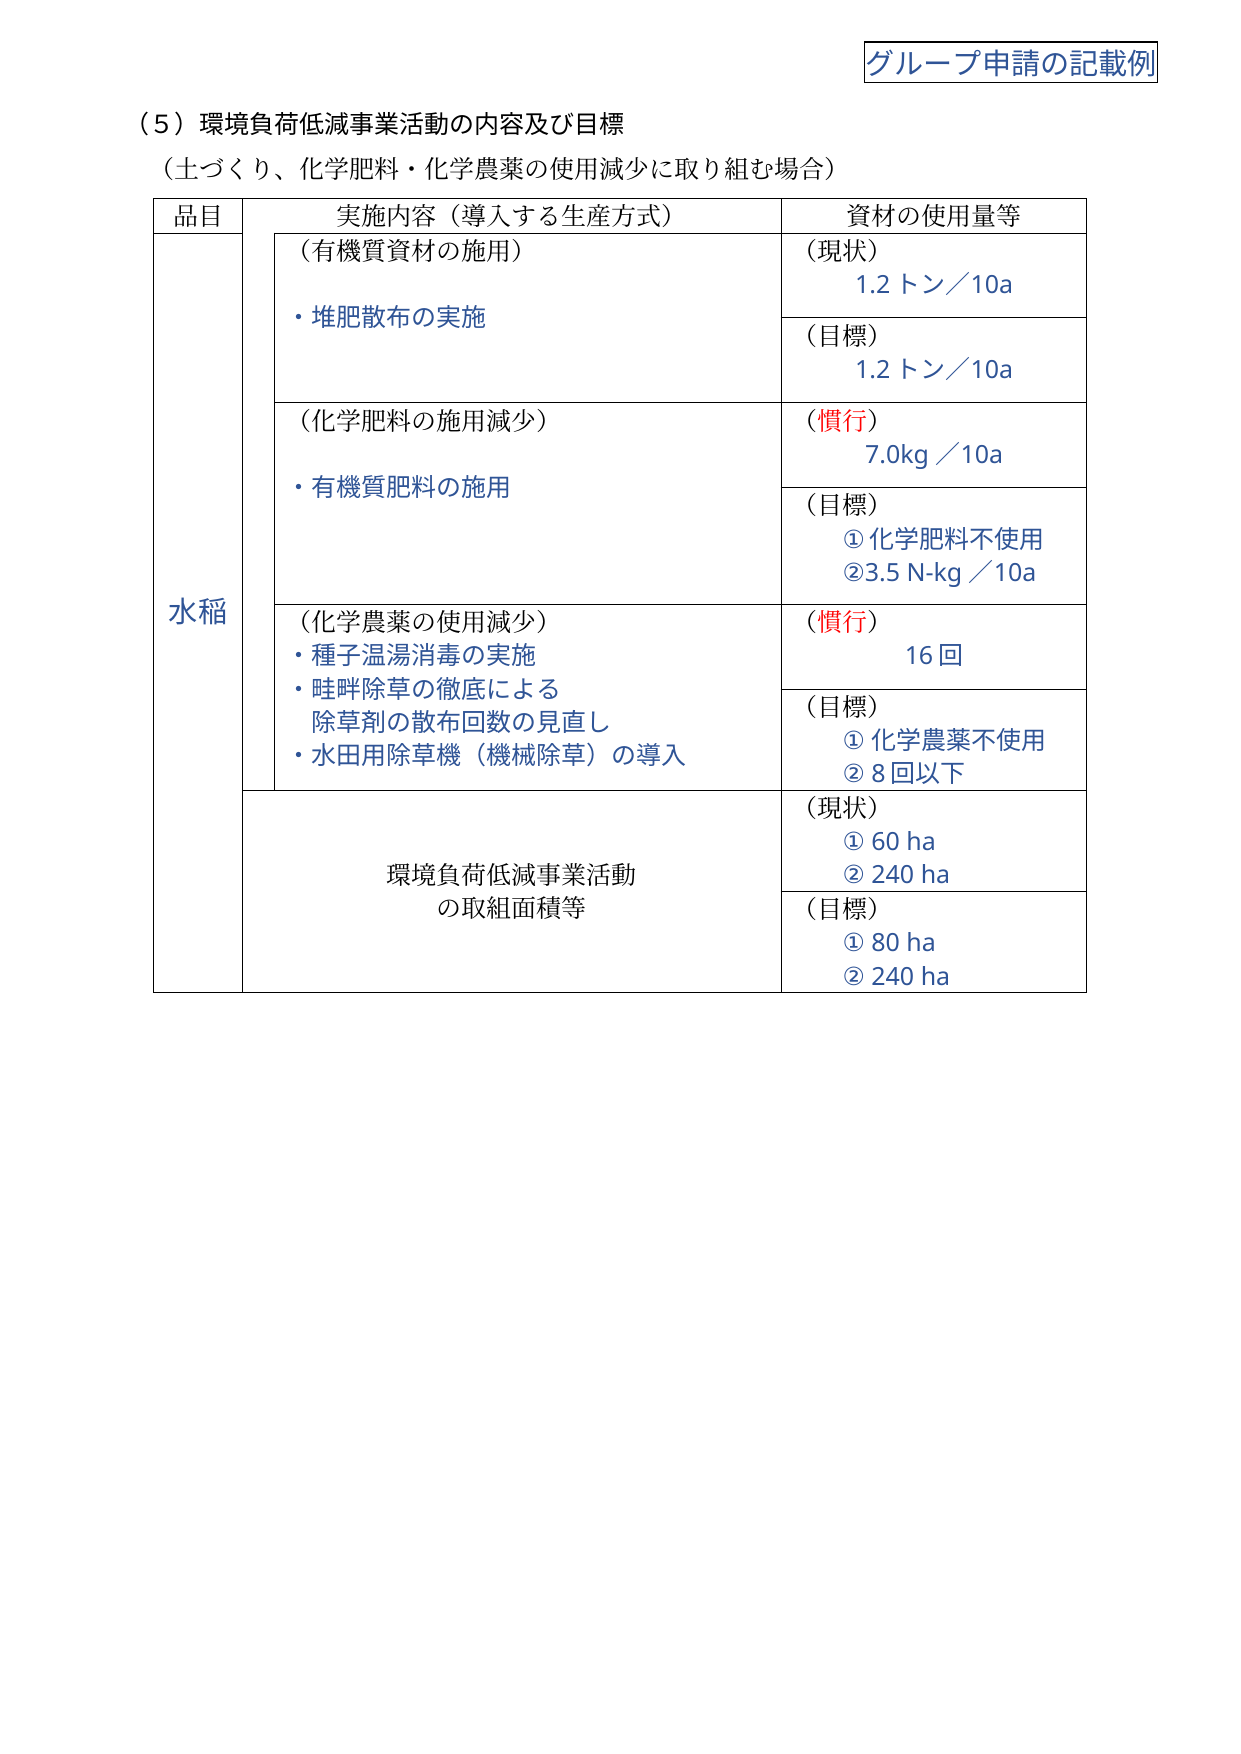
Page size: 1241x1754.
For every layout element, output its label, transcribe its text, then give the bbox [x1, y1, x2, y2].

table_cell [243, 233, 274, 789]
text （５）環境負荷低減事業活動の内容及び目標 [124, 106, 1107, 140]
table_cell （化学農薬の使用減少） ・種子温湯消毒の実施 ・畦畔除草の徹底による 除草剤の散布回数の見直し ・水田用除草機（機械除草）の導入 [275, 605, 781, 789]
table_header 資材の使用量等 [782, 199, 1086, 232]
table_cell （目標） ① 80 ha ② 240 ha [782, 892, 1086, 992]
table_header 実施内容（導入する生産方式） [243, 199, 781, 232]
table_header 品目 [154, 199, 242, 232]
table_cell （目標） ①化学肥料不使用 ②3.5 N-kg ／10a [782, 488, 1086, 604]
table_cell （現状） ① 60 ha ② 240 ha [782, 791, 1086, 891]
table_cell （化学肥料の施用減少） ・有機質肥料の施用 [275, 403, 781, 604]
table_cell 環境負荷低減事業活動 の取組面積等 [243, 791, 781, 992]
table_cell 水稲 [154, 234, 242, 992]
table_cell （慣行） 16回 [782, 605, 1086, 688]
table_cell （現状） 1.2トン／10a [782, 234, 1086, 317]
text （土づくり、化学肥料・化学農薬の使用減少に取り組む場合） [124, 152, 1107, 186]
table_cell （目標） 1.2トン／10a [782, 318, 1086, 402]
table_cell （慣行） 7.0kg ／10a [782, 403, 1086, 487]
table_cell （目標） ① 化学農薬不使用 ② 8回以下 [782, 690, 1086, 789]
table_cell （有機質資材の施用） ・堆肥散布の実施 [275, 234, 781, 402]
